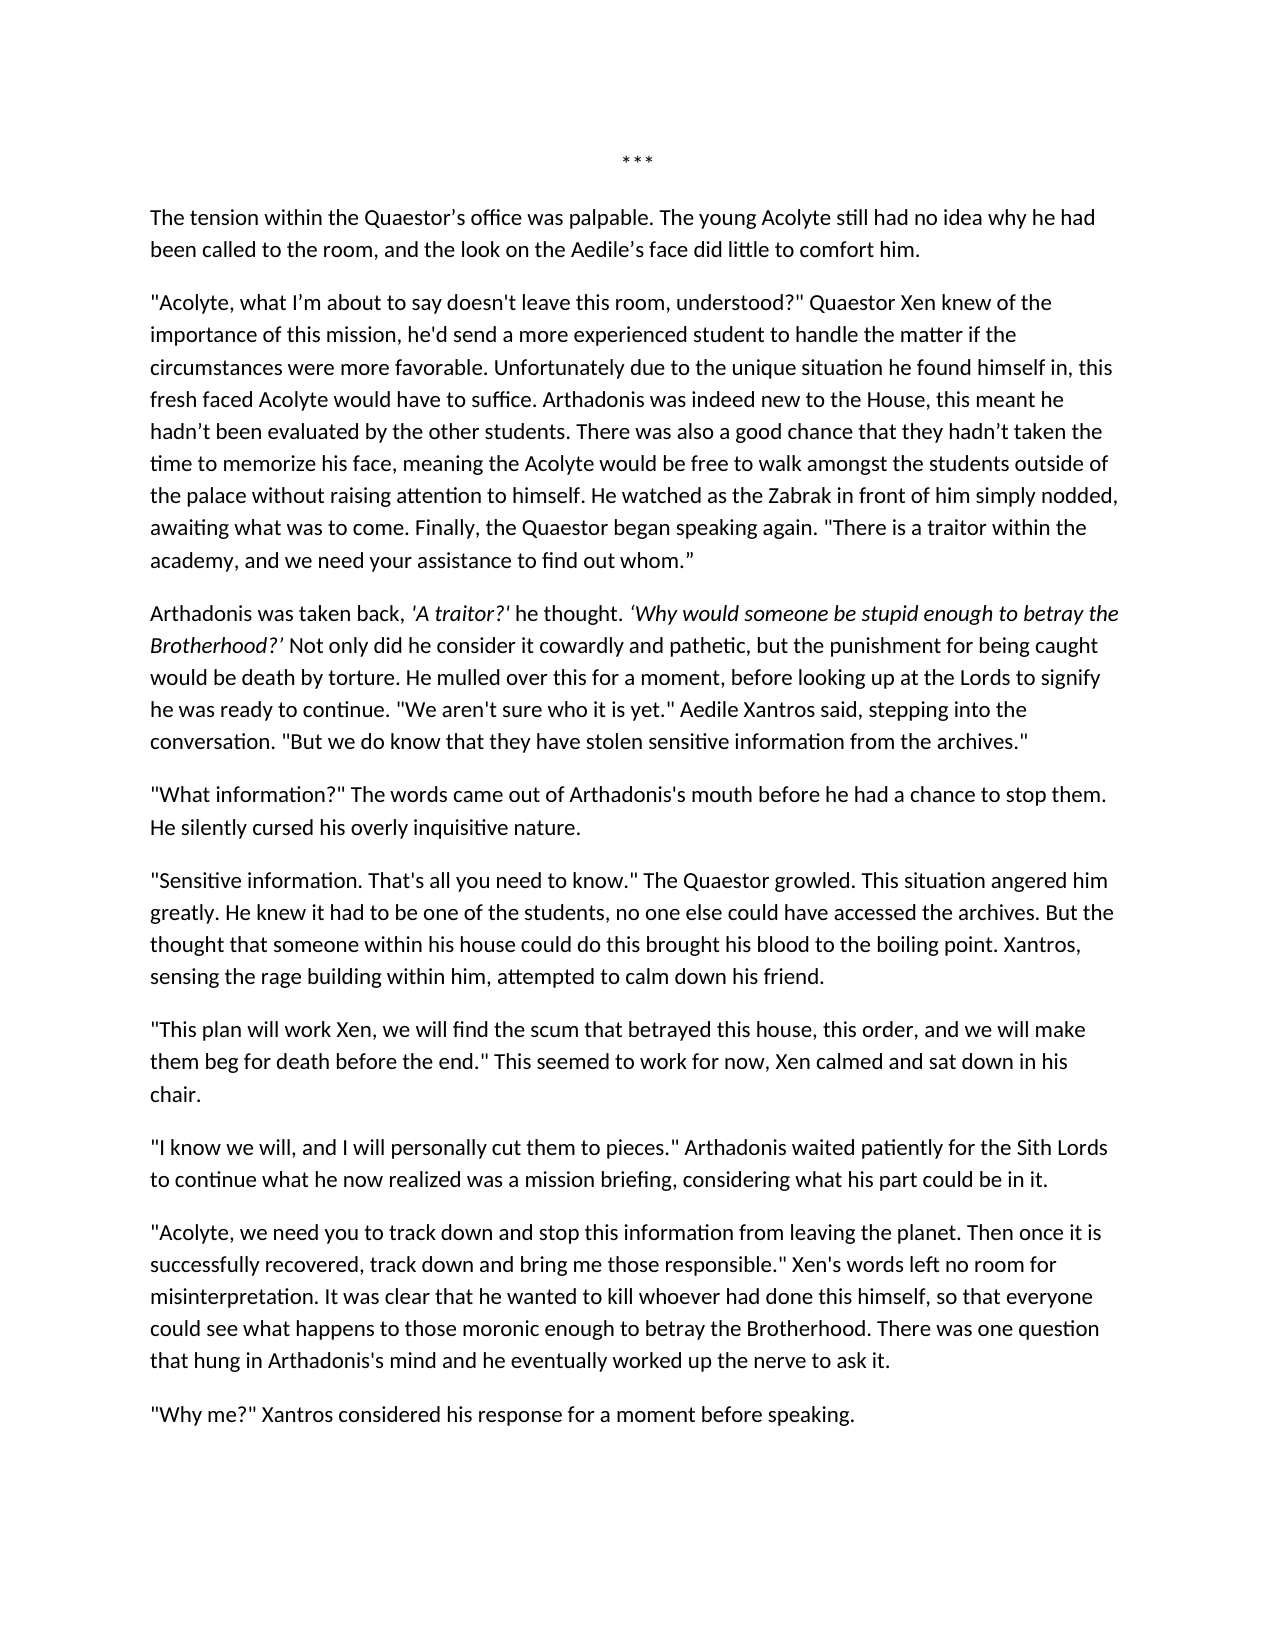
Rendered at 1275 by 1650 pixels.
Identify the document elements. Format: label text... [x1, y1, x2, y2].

text Arthadonis was taken back, 'A traitor?' he thought. ‘Why would someone be stupid enough to betray the Brotherhood?’ Not only did he consider it cowardly and pathetic, but the punishment for being caught would be death by torture. He mulled over this for a moment, before looking up at the Lords to signify he was ready to continue. "We aren't sure who it is yet." Aedile Xantros said, stepping into the conversation. "But we do know that they have stolen sensitive information from the archives." [150, 599, 1125, 756]
text "Acolyte, what I’m about to say doesn't leave this room, understood?" Quaestor Xen knew of the importance of this mission, he'd send a more experienced student to handle the matter if the circumstances were more favorable. Unfortunately due to the unique situation he found himself in, this fresh faced Acolyte would have to suffice. Arthadonis was indeed new to the House, this meant he hadn’t been evaluated by the other students. There was also a good chance that they hadn’t taken the time to memorize his face, meaning the Acolyte would be free to walk amongst the students outside of the palace without raising attention to himself. He watched as the Zabrak in front of him simply nodded, awaiting what was to come. Finally, the Quaestor began speaking again. "There is a traitor within the academy, and we need your assistance to find out whom.” [150, 288, 1125, 574]
text "Sensitive information. That's all you need to know." The Quaestor growled. This situation angered him greatly. He knew it had to be one of the students, no one else could have accessed the archives. But the thought that someone within his house could do this brought his blood to the boiling point. Xantros, sensing the rage building within him, attempted to calm down his friend. [150, 866, 1125, 990]
text "Why me?" Xantros considered his response for a moment before speaking. [150, 1400, 1125, 1428]
text *** [150, 150, 1125, 178]
text "Acolyte, we need you to track down and stop this information from leaving the planet. Then once it is successfully recovered, track down and bring me those responsible." Xen's words left no room for misinterpretation. It was clear that he wanted to kill whoever had done this himself, so that everyone could see what happens to those moronic enough to betray the Brotherhood. There was one question that hung in Arthadonis's mind and he eventually worked up the nerve to ask it. [150, 1218, 1125, 1375]
text "What information?" The words came out of Arthadonis's mouth before he had a chance to stop them. He silently cursed his overly inquisitive nature. [150, 781, 1125, 841]
text "I know we will, and I will personally cut them to pieces." Arthadonis waited patiently for the Sith Lords to continue what he now realized was a mission briefing, considering what his part could be in it. [150, 1133, 1125, 1193]
text "This plan will work Xen, we will find the scum that betrayed this house, this order, and we will make them beg for death before the end." This seemed to work for now, Xen calmed and sat down in his chair. [150, 1015, 1125, 1108]
text The tension within the Quaestor’s office was palpable. The young Acolyte still had no idea why he had been called to the room, and the look on the Aedile’s face did little to comfort him. [150, 203, 1125, 263]
